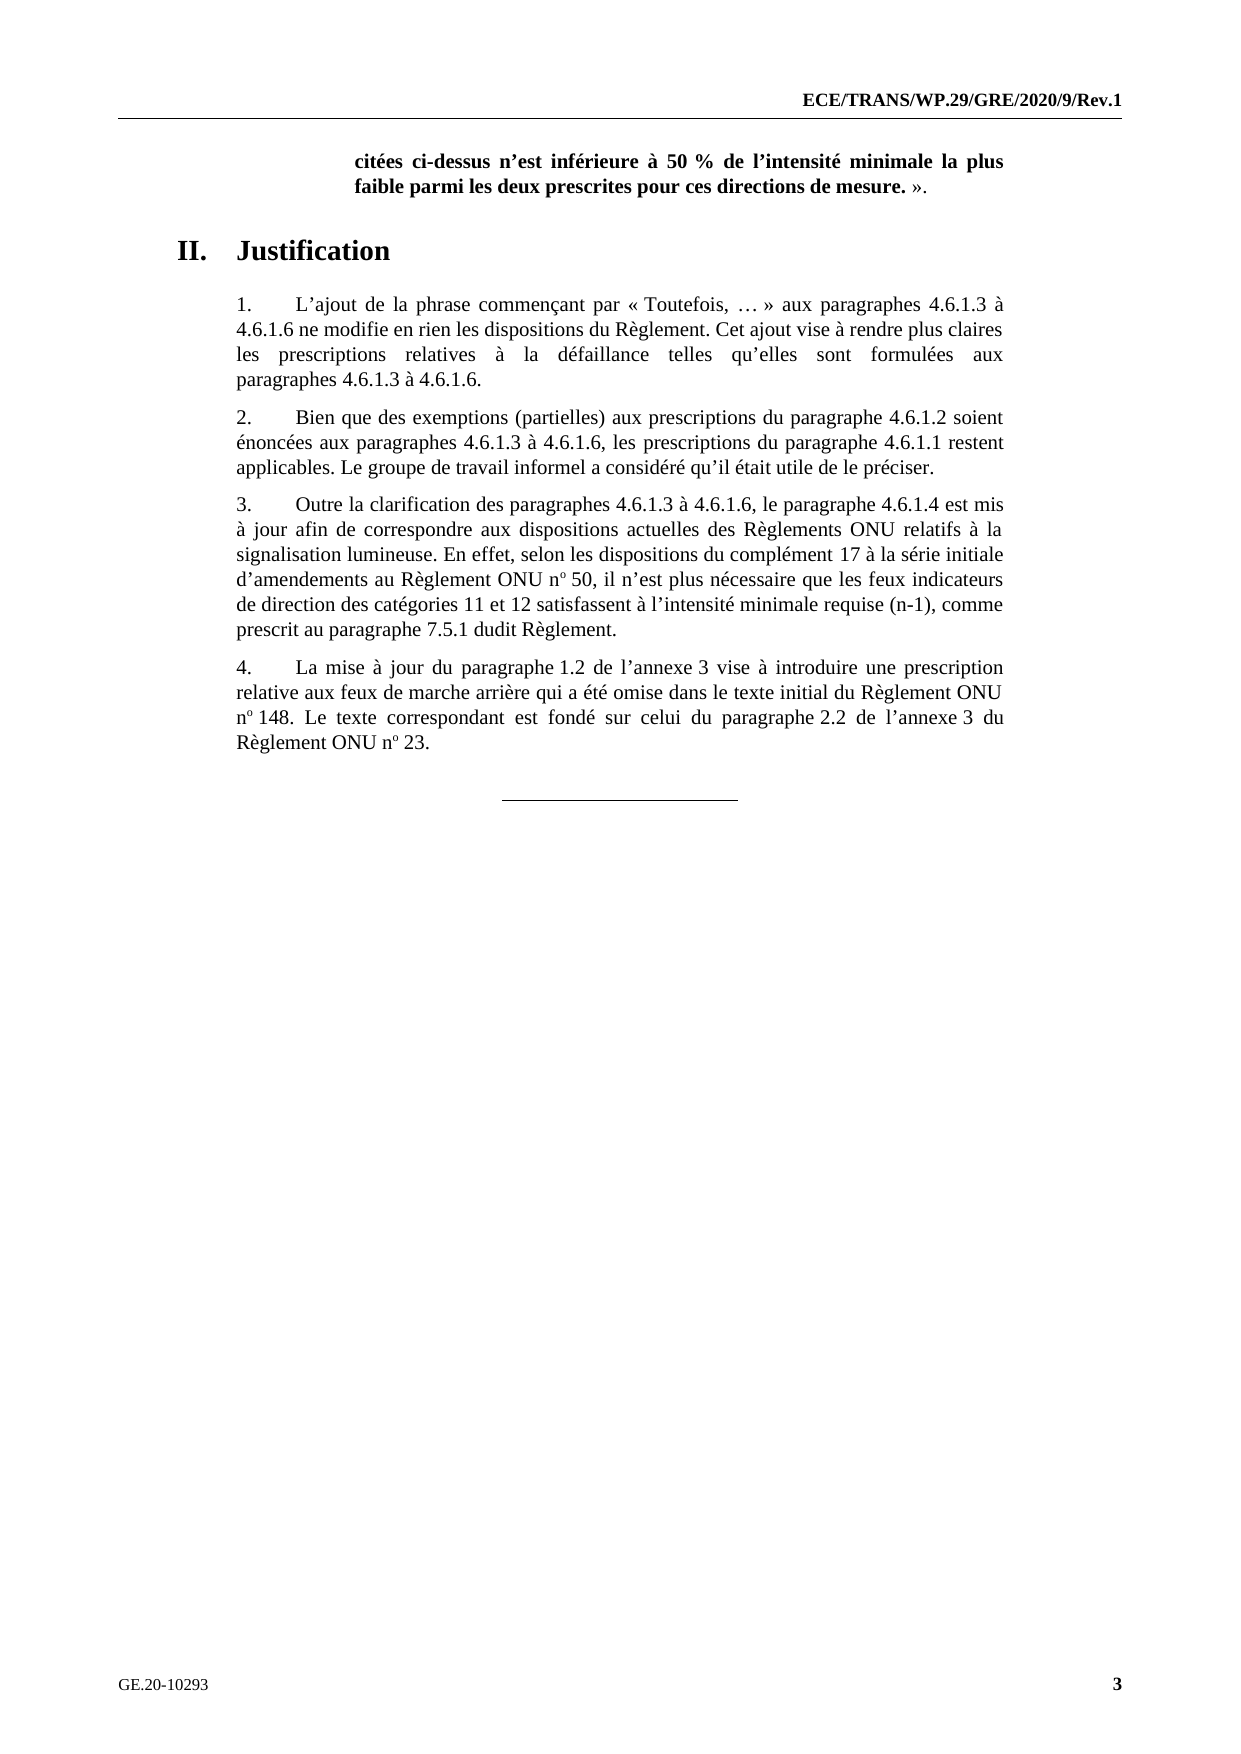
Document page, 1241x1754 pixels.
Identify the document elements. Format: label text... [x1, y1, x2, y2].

text II. Justification [118, 235, 1004, 266]
text 2. Bien que des exemptions (partielles) aux prescriptions du paragraphe 4.6.1.2 soient énoncées aux paragraphes 4.6.1.3 à 4.6.1.6, les prescriptions du paragraphe 4.6.1.1 restent applicables. Le groupe de travail informel a considéré qu’il était utile de le préciser. [236, 404, 1004, 479]
text 4. La mise à jour du paragraphe 1.2 de l’annexe 3 vise à introduire une prescription relative aux feux de marche arrière qui a été omise dans le texte initial du Règlement ONU no 148. Le texte correspondant est fondé sur celui du paragraphe 2.2 de l’annexe 3 du Règlement ONU no 23. [236, 654, 1004, 754]
text 1. L’ajout de la phrase commençant par « Toutefois, … » aux paragraphes 4.6.1.3 à 4.6.1.6 ne modifie en rien les dispositions du Règlement. Cet ajout vise à rendre plus claires les prescriptions relatives à la défaillance telles qu’elles sont formulées aux paragraphes 4.6.1.3 à 4.6.1.6. [236, 291, 1004, 391]
text 3. Outre la clarification des paragraphes 4.6.1.3 à 4.6.1.6, le paragraphe 4.6.1.4 est mis à jour afin de correspondre aux dispositions actuelles des Règlements ONU relatifs à la signalisation lumineuse. En effet, selon les dispositions du complément 17 à la série initiale d’amendements au Règlement ONU no 50, il n’est plus nécessaire que les feux indicateurs de direction des catégories 11 et 12 satisfassent à l’intensité minimale requise (n-1), comme prescrit au paragraphe 7.5.1 dudit Règlement. [236, 491, 1004, 641]
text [354, 148, 1004, 198]
